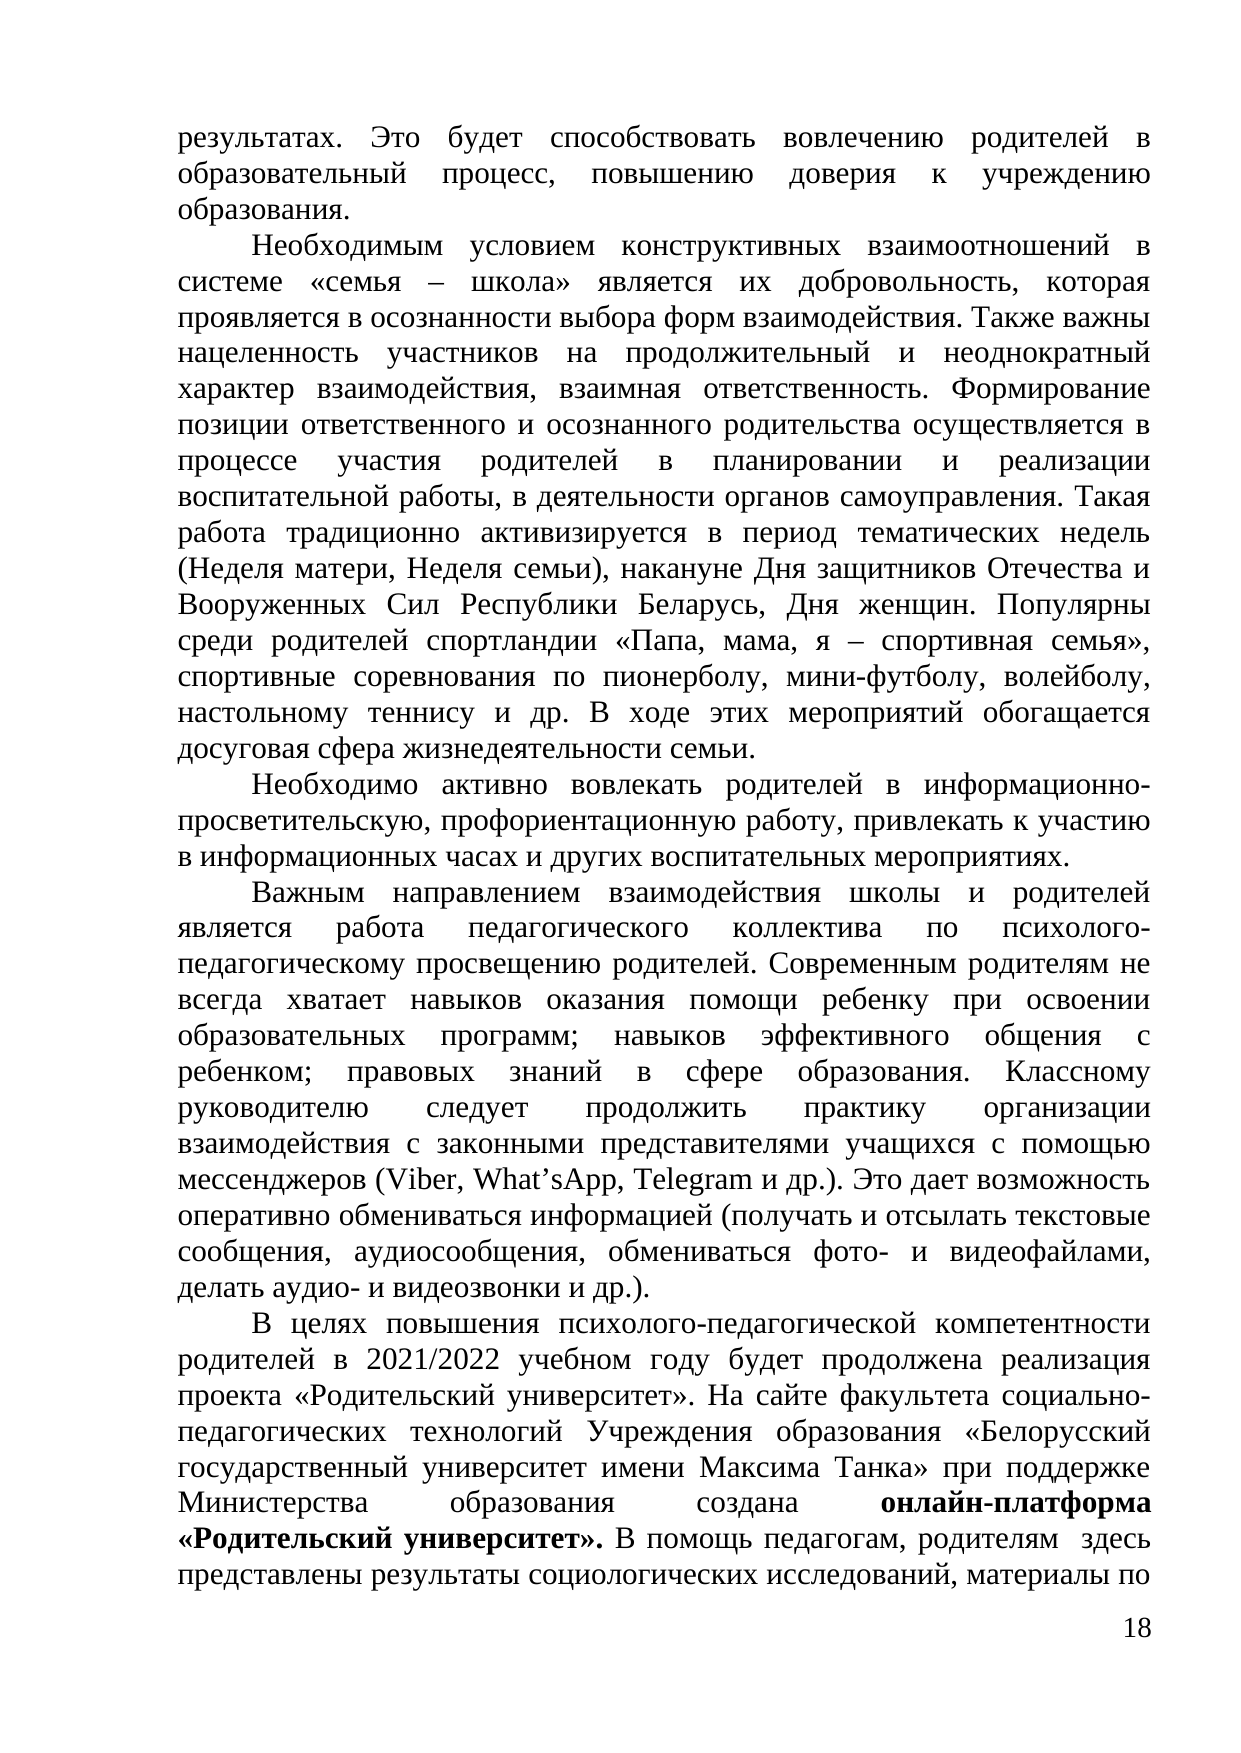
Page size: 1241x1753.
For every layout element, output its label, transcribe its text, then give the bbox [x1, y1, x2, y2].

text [177, 1304, 1152, 1592]
text Необходимо активно вовлекать родителей в информационно-просветительскую, профориентационную работу, привлекать к участию в информационных часах и других воспитательных мероприятиях. [177, 765, 1152, 873]
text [177, 118, 1152, 226]
text Важным направлением взаимодействия школы и родителей является работа педагогического коллектива по психолого-педагогическому просвещению родителей. Современным родителям не всегда хватает навыков оказания помощи ребенку при освоении образовательных программ; навыков эффективного общения с ребенком; правовых знаний в сфере образования. Классному руководителю следует продолжить практику организации взаимодействия с законными представителями учащихся с помощью мессенджеров (Viber, What’sApp, Telegram и др.). Это дает возможность оперативно обмениваться информацией (получать и отсылать текстовые сообщения, аудиосообщения, обмениваться фото- и видеофайлами, делать аудио- и видеозвонки и др.). [177, 873, 1152, 1304]
text Необходимым условием конструктивных взаимоотношений в системе «семья – школа» является их добровольность, которая проявляется в осознанности выбора форм взаимодействия. Также важны нацеленность участников на продолжительный и неоднократный характер взаимодействия, взаимная ответственность. Формирование позиции ответственного и осознанного родительства осуществляется в процессе участия родителей в планировании и реализации воспитательной работы, в деятельности органов самоуправления. Такая работа традиционно активизируется в период тематических недель (Неделя матери, Неделя семьи), накануне Дня защитников Отечества и Вооруженных Сил Республики Беларусь, Дня женщин. Популярны среди родителей спортландии «Папа, мама, я – спортивная семья», спортивные соревнования по пионерболу, мини-футболу, волейболу, настольному теннису и др. В ходе этих мероприятий обогащается досуговая сфера жизнедеятельности семьи. [177, 226, 1152, 765]
